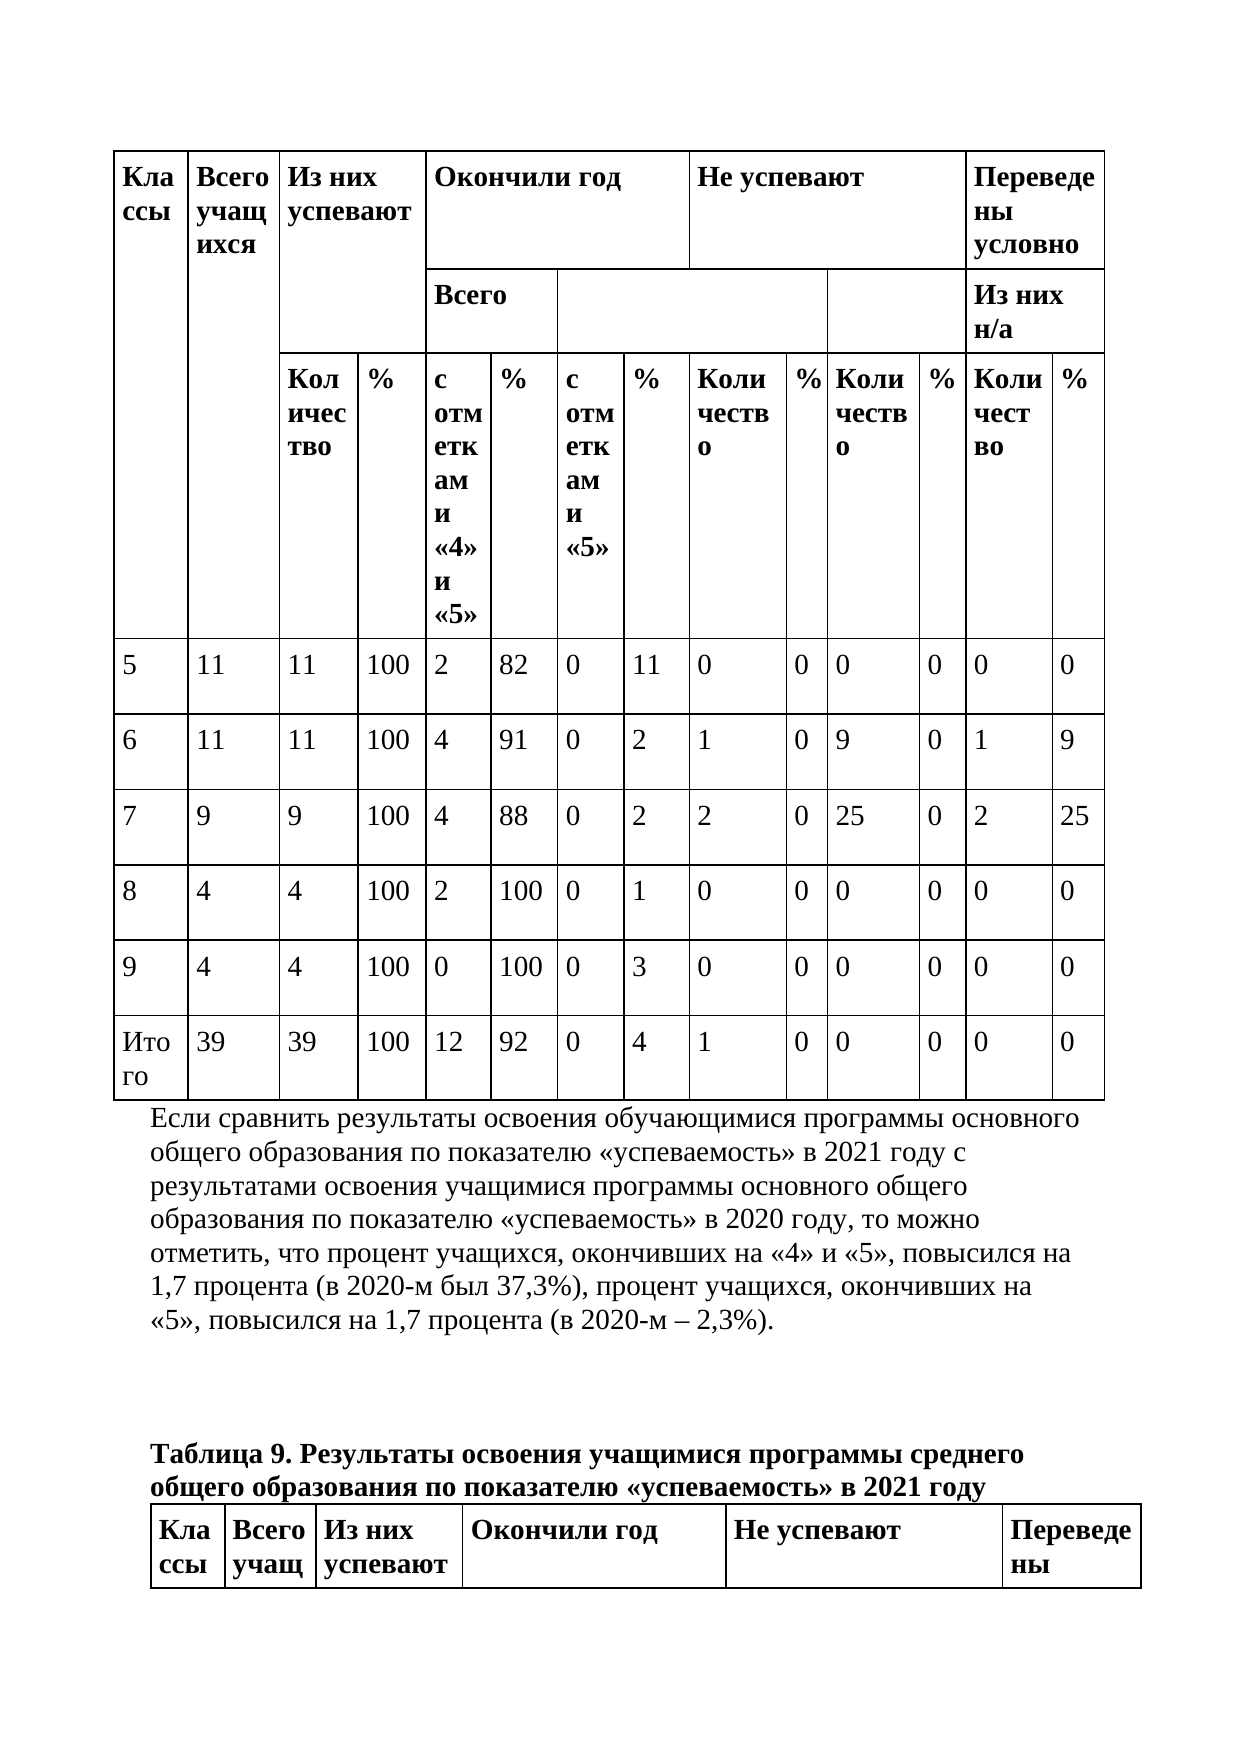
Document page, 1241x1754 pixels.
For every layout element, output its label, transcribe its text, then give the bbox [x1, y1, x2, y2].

table_cell с отметками «5» [558, 354, 623, 638]
table_cell 1 [625, 866, 689, 939]
table_cell [828, 270, 965, 352]
table_cell Всего [427, 270, 557, 352]
table_cell 100 [359, 866, 425, 939]
table_cell 4 [280, 941, 357, 1015]
table_cell 2 [967, 790, 1052, 864]
table_cell 4 [189, 866, 279, 939]
table_cell 2 [690, 790, 786, 864]
table_header Не успевают [690, 152, 965, 268]
table_cell 91 [492, 715, 557, 788]
table_cell % [625, 354, 689, 638]
table_cell 0 [967, 1016, 1052, 1099]
table_cell 8 [115, 866, 187, 939]
table_cell 0 [787, 715, 827, 788]
table_cell 39 [189, 1016, 279, 1099]
table_header Из них успевают [280, 152, 425, 352]
table_cell 0 [967, 639, 1052, 713]
table_cell 2 [625, 790, 689, 864]
table_cell 0 [828, 941, 919, 1015]
table_cell 0 [920, 1016, 965, 1099]
table_cell 0 [690, 866, 786, 939]
table_cell 0 [558, 941, 623, 1015]
table_header Переведены условно [967, 152, 1104, 268]
table_cell 11 [189, 715, 279, 788]
table_cell 0 [558, 715, 623, 788]
table_cell 0 [1053, 639, 1104, 713]
table_cell 9 [189, 790, 279, 864]
table_header Окончили год [463, 1505, 725, 1587]
table_cell 82 [492, 639, 557, 713]
table_cell 0 [787, 941, 827, 1015]
table_cell 4 [280, 866, 357, 939]
table_cell % [492, 354, 557, 638]
table_cell 100 [359, 941, 425, 1015]
table_cell [558, 270, 827, 352]
table_cell 11 [189, 639, 279, 713]
table_cell % [787, 354, 827, 638]
table_cell Из них н/а [967, 270, 1104, 352]
table_cell 2 [427, 866, 490, 939]
table_header Из них успевают [317, 1505, 462, 1587]
table_cell Количество [280, 354, 357, 638]
table_cell 0 [558, 866, 623, 939]
table_cell 9 [1053, 715, 1104, 788]
table_cell 3 [625, 941, 689, 1015]
table_cell 0 [920, 866, 965, 939]
table_cell с отметками «4» и «5» [427, 354, 490, 638]
text Если сравнить результаты освоения обучающимися программы основного общего образования по показателю «успеваемость» в 2021 году с результатами освоения учащимися программы основного общего образования по показателю «успеваемость» в 2020 году, то можно отметить, что процент учащихся, окончивших на «4» и «5», повысился на 1,7 процента (в 2020-м был 37,3%), процент учащихся, окончивших на «5», повысился на 1,7 процента (в 2020-м – 2,3%). [150, 1101, 1090, 1335]
table_cell 100 [359, 715, 425, 788]
table_cell 0 [558, 790, 623, 864]
text Таблица 9. Результаты освоения учащимися программы среднего общего образования по показателю «успеваемость» в 2021 году [150, 1436, 1090, 1503]
table_cell 1 [967, 715, 1052, 788]
table_cell 0 [787, 1016, 827, 1099]
table_cell 12 [427, 1016, 490, 1099]
table_cell 0 [1053, 1016, 1104, 1099]
table_cell 100 [359, 639, 425, 713]
table_cell 0 [828, 866, 919, 939]
table_cell 0 [1053, 941, 1104, 1015]
table_cell 100 [359, 790, 425, 864]
table_cell 0 [828, 639, 919, 713]
table_cell 2 [625, 715, 689, 788]
table_cell 0 [787, 790, 827, 864]
table_header Окончили год [427, 152, 689, 268]
table_cell 0 [967, 941, 1052, 1015]
table_cell 0 [558, 1016, 623, 1099]
table_header Всего учащихся [189, 152, 279, 638]
table_cell 1 [690, 1016, 786, 1099]
table_cell 4 [427, 790, 490, 864]
table_cell 25 [1053, 790, 1104, 864]
table_cell 0 [427, 941, 490, 1015]
table_cell 0 [920, 790, 965, 864]
table_cell 9 [828, 715, 919, 788]
table_cell 9 [280, 790, 357, 864]
table_cell 11 [280, 639, 357, 713]
table_cell 11 [280, 715, 357, 788]
table_cell 39 [280, 1016, 357, 1099]
table_cell 0 [920, 715, 965, 788]
table_header Переведены условно [1003, 1505, 1140, 1587]
table_cell 4 [427, 715, 490, 788]
table_cell 2 [427, 639, 490, 713]
table_cell 1 [690, 715, 786, 788]
table_header Классы [115, 152, 187, 638]
table_cell 0 [690, 639, 786, 713]
table_cell 0 [690, 941, 786, 1015]
table_cell 100 [359, 1016, 425, 1099]
table_cell Итого [115, 1016, 187, 1099]
table_cell 88 [492, 790, 557, 864]
table_cell 100 [492, 941, 557, 1015]
table_cell 92 [492, 1016, 557, 1099]
table_cell 0 [967, 866, 1052, 939]
table_cell 0 [920, 941, 965, 1015]
table_cell 4 [625, 1016, 689, 1099]
table_cell 0 [920, 639, 965, 713]
table_cell Количество [828, 354, 919, 638]
table_header Всего учащихся [226, 1505, 315, 1587]
table_cell 4 [189, 941, 279, 1015]
table_cell Количество [967, 354, 1052, 638]
table_cell 7 [115, 790, 187, 864]
table_cell 6 [115, 715, 187, 788]
table_header Не успевают [727, 1505, 1002, 1587]
table_cell 5 [115, 639, 187, 713]
table_cell Количество [690, 354, 786, 638]
table_cell 11 [625, 639, 689, 713]
table_cell 100 [492, 866, 557, 939]
table_cell 25 [828, 790, 919, 864]
table_cell % [920, 354, 965, 638]
table_cell % [359, 354, 425, 638]
table_cell 0 [828, 1016, 919, 1099]
table_cell 0 [1053, 866, 1104, 939]
table_cell 0 [558, 639, 623, 713]
table_header Классы [152, 1505, 224, 1587]
table_cell 9 [115, 941, 187, 1015]
table_cell % [1053, 354, 1104, 638]
table_cell 0 [787, 639, 827, 713]
table_cell 0 [787, 866, 827, 939]
